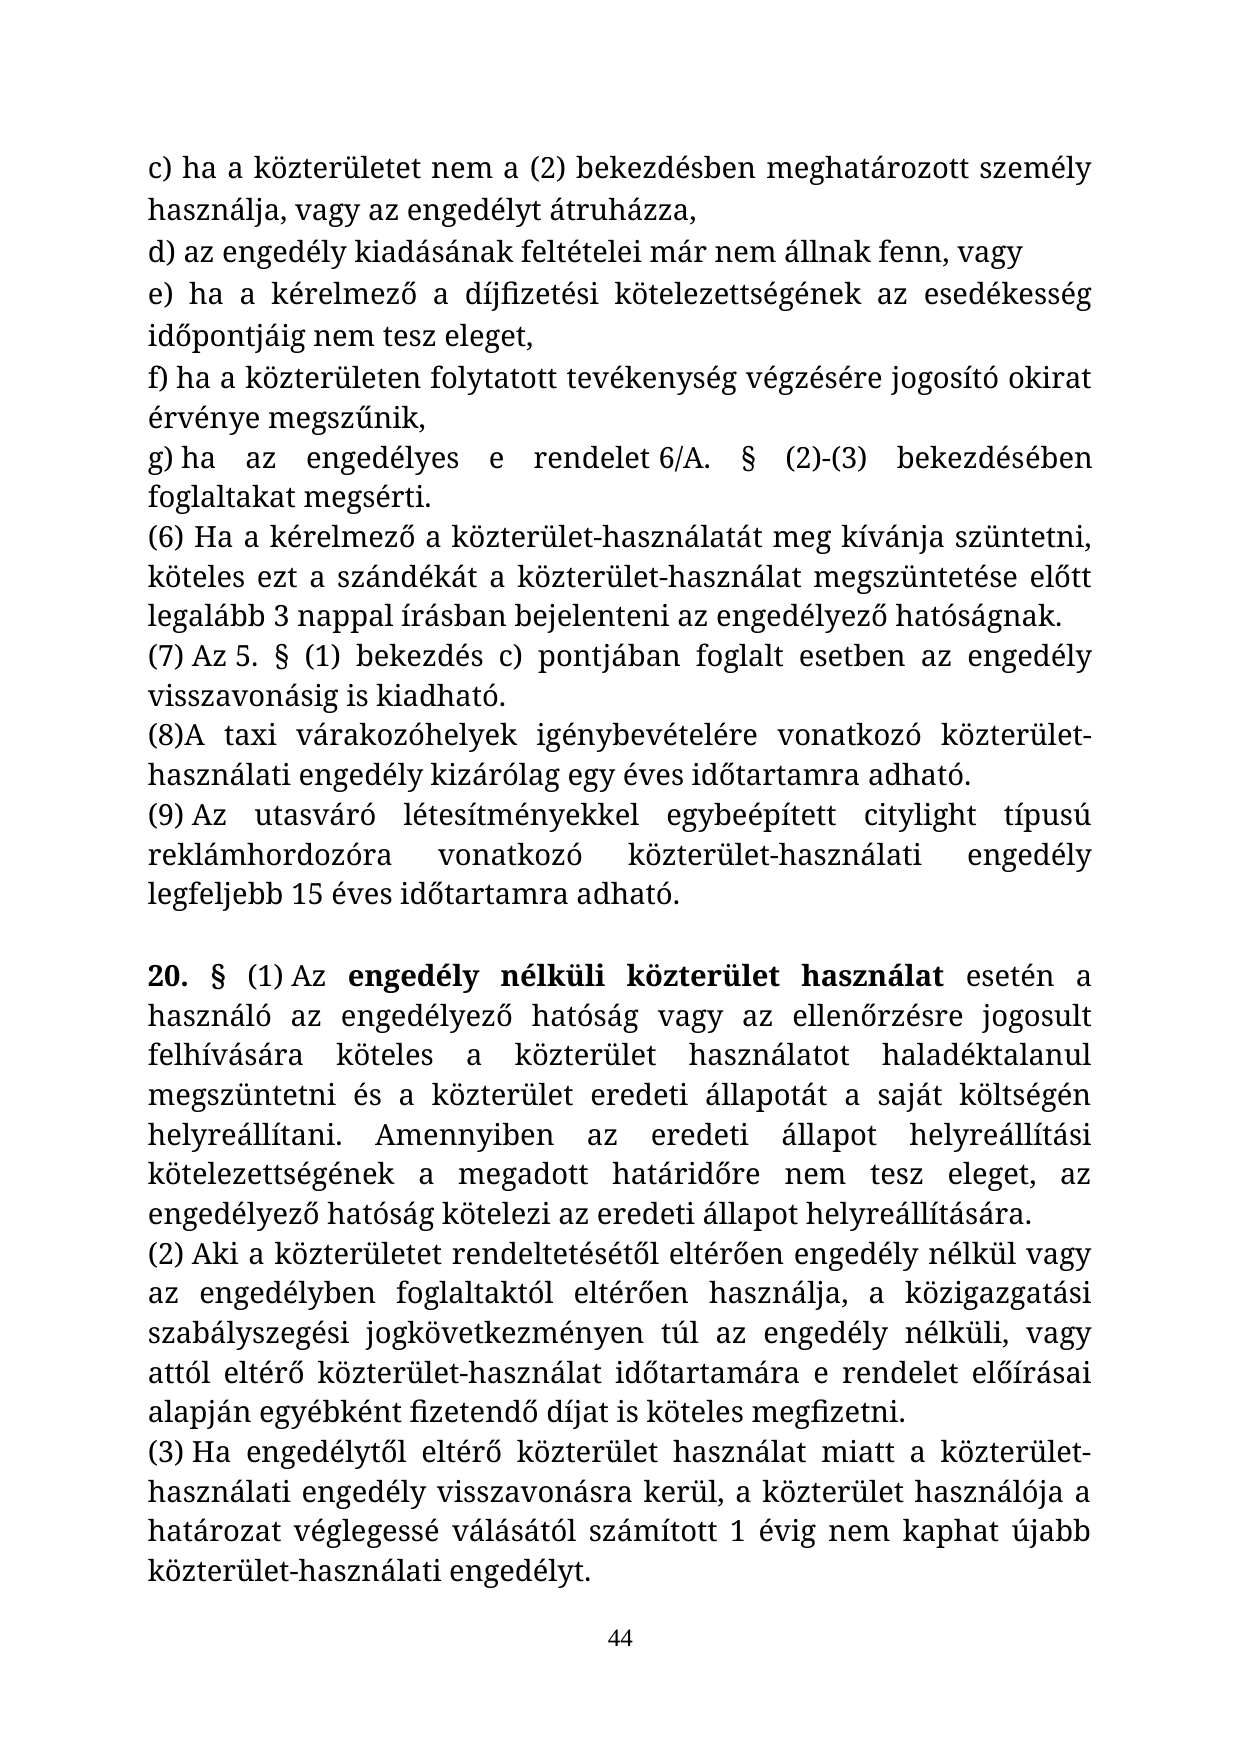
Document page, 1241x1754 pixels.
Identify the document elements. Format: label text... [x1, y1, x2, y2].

text (3) Ha engedélytől eltérő közterület használat miatt a közterület-használati engedély visszavonásra kerül, a közterület használója a határozat véglegessé válásától számított 1 évig nem kaphat újabb közterület-használati engedélyt. [148, 1431, 1093, 1590]
text (2) Aki a közterületet rendeltetésétől eltérően engedély nélkül vagy az engedélyben foglaltaktól eltérően használja, a közigazgatási szabályszegési jogkövetkezményen túl az engedély nélküli, vagy attól eltérő közterület-használat időtartamára e rendelet előírásai alapján egyébként fizetendő díjat is köteles megfizetni. [148, 1233, 1093, 1431]
text (6) Ha a kérelmező a közterület-használatát meg kívánja szüntetni, köteles ezt a szándékát a közterület-használat megszüntetése előtt legalább 3 nappal írásban bejelenteni az engedélyező hatóságnak. [148, 516, 1093, 635]
text 20. § (1) Az engedély nélküli közterület használat esetén a használó az engedélyező hatóság vagy az ellenőrzésre jogosult felhívására köteles a közterület használatot haladéktalanul megszüntetni és a közterület eredeti állapotát a saját költségén helyreállítani. Amennyiben az eredeti állapot helyreállítási kötelezettségének a megadott határidőre nem tesz eleget, az engedélyező hatóság kötelezi az eredeti állapot helyreállítására. [148, 955, 1093, 1233]
text c) ha a közterületet nem a (2) bekezdésben meghatározott személy használja, vagy az engedélyt átruházza, [148, 148, 1093, 229]
text (7) Az 5. § (1) bekezdés c) pontjában foglalt esetben az engedély visszavonásig is kiadható. [148, 635, 1093, 715]
text f) ha a közterületen folytatott tevékenység végzésére jogosító okirat érvénye megszűnik, [148, 357, 1093, 437]
text (9) Az utasváró létesítményekkel egybeépített citylight típusú reklámhordozóra vonatkozó közterület-használati engedély legfeljebb 15 éves időtartamra adható. [148, 794, 1093, 913]
text e) ha a kérelmező a díjfizetési kötelezettségének az esedékesség időpontjáig nem tesz eleget, [148, 273, 1093, 355]
text g) ha az engedélyes e rendelet 6/A. § (2)-(3) bekezdésében foglaltakat megsérti. [148, 437, 1093, 516]
text d) az engedély kiadásának feltételei már nem állnak fenn, vagy [148, 232, 1093, 271]
text (8)A taxi várakozóhelyek igénybevételére vonatkozó közterület-használati engedély kizárólag egy éves időtartamra adható. [148, 715, 1093, 794]
